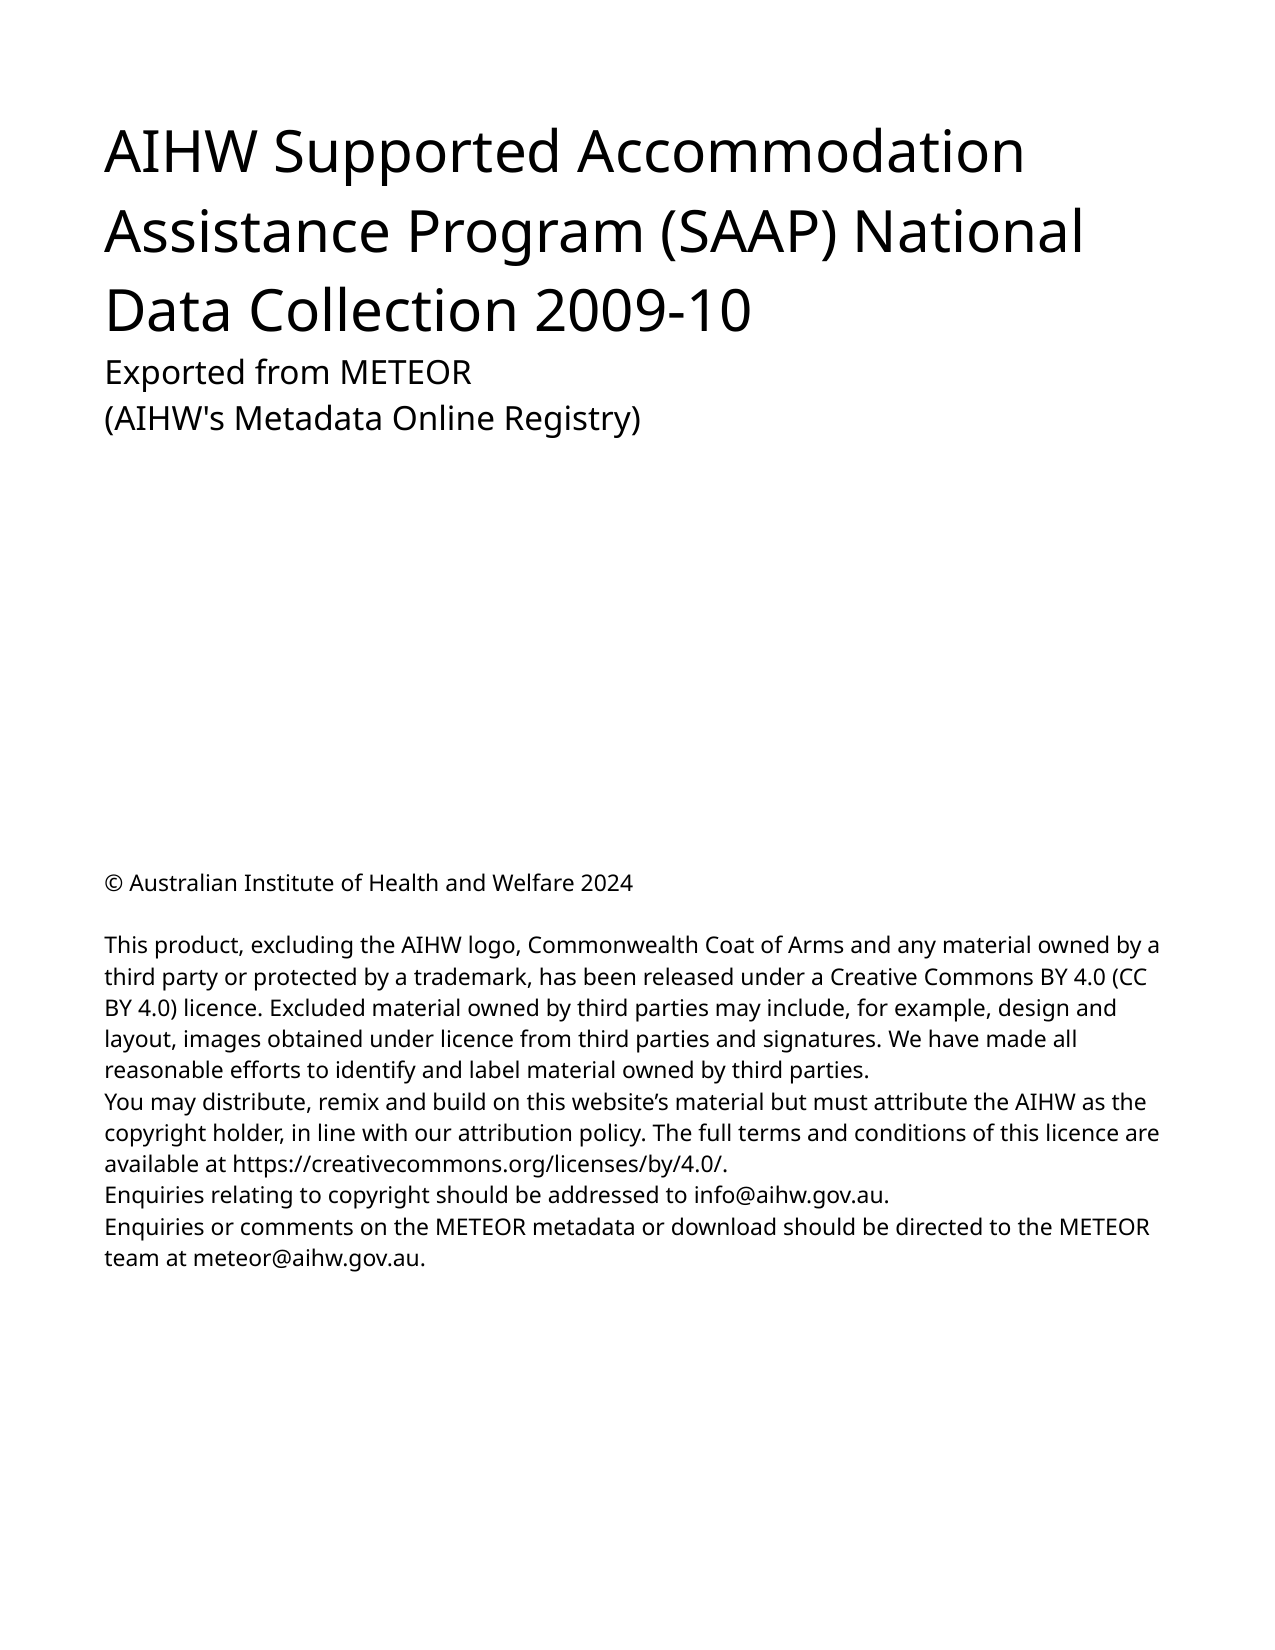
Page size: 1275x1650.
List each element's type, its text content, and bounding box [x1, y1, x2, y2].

subtitle Exported from METEOR [104, 349, 1171, 394]
text Enquiries relating to copyright should be addressed to info@aihw.gov.au. [104, 1179, 1171, 1211]
title AIHW Supported Accommodation Assistance Program (SAAP) National Data Collection 2009-10 [104, 110, 1171, 349]
text Enquiries or comments on the METEOR metadata or download should be directed to the METEOR team at meteor@aihw.gov.au. [104, 1211, 1171, 1273]
text You may distribute, remix and build on this website’s material but must attribute the AIHW as the copyright holder, in line with our attribution policy. The full terms and conditions of this licence are available at https://creativecommons.org/licenses/by/4.0/. [104, 1086, 1171, 1179]
text This product, excluding the AIHW logo, Commonwealth Coat of Arms and any material owned by a third party or protected by a trademark, has been released under a Creative Commons BY 4.0 (CC BY 4.0) licence. Excluded material owned by third parties may include, for example, design and layout, images obtained under licence from third parties and signatures. We have made all reasonable efforts to identify and label material owned by third parties. [104, 929, 1171, 1086]
subtitle (AIHW's Metadata Online Registry) [104, 394, 1171, 440]
text © Australian Institute of Health and Welfare 2024 [104, 867, 1171, 898]
